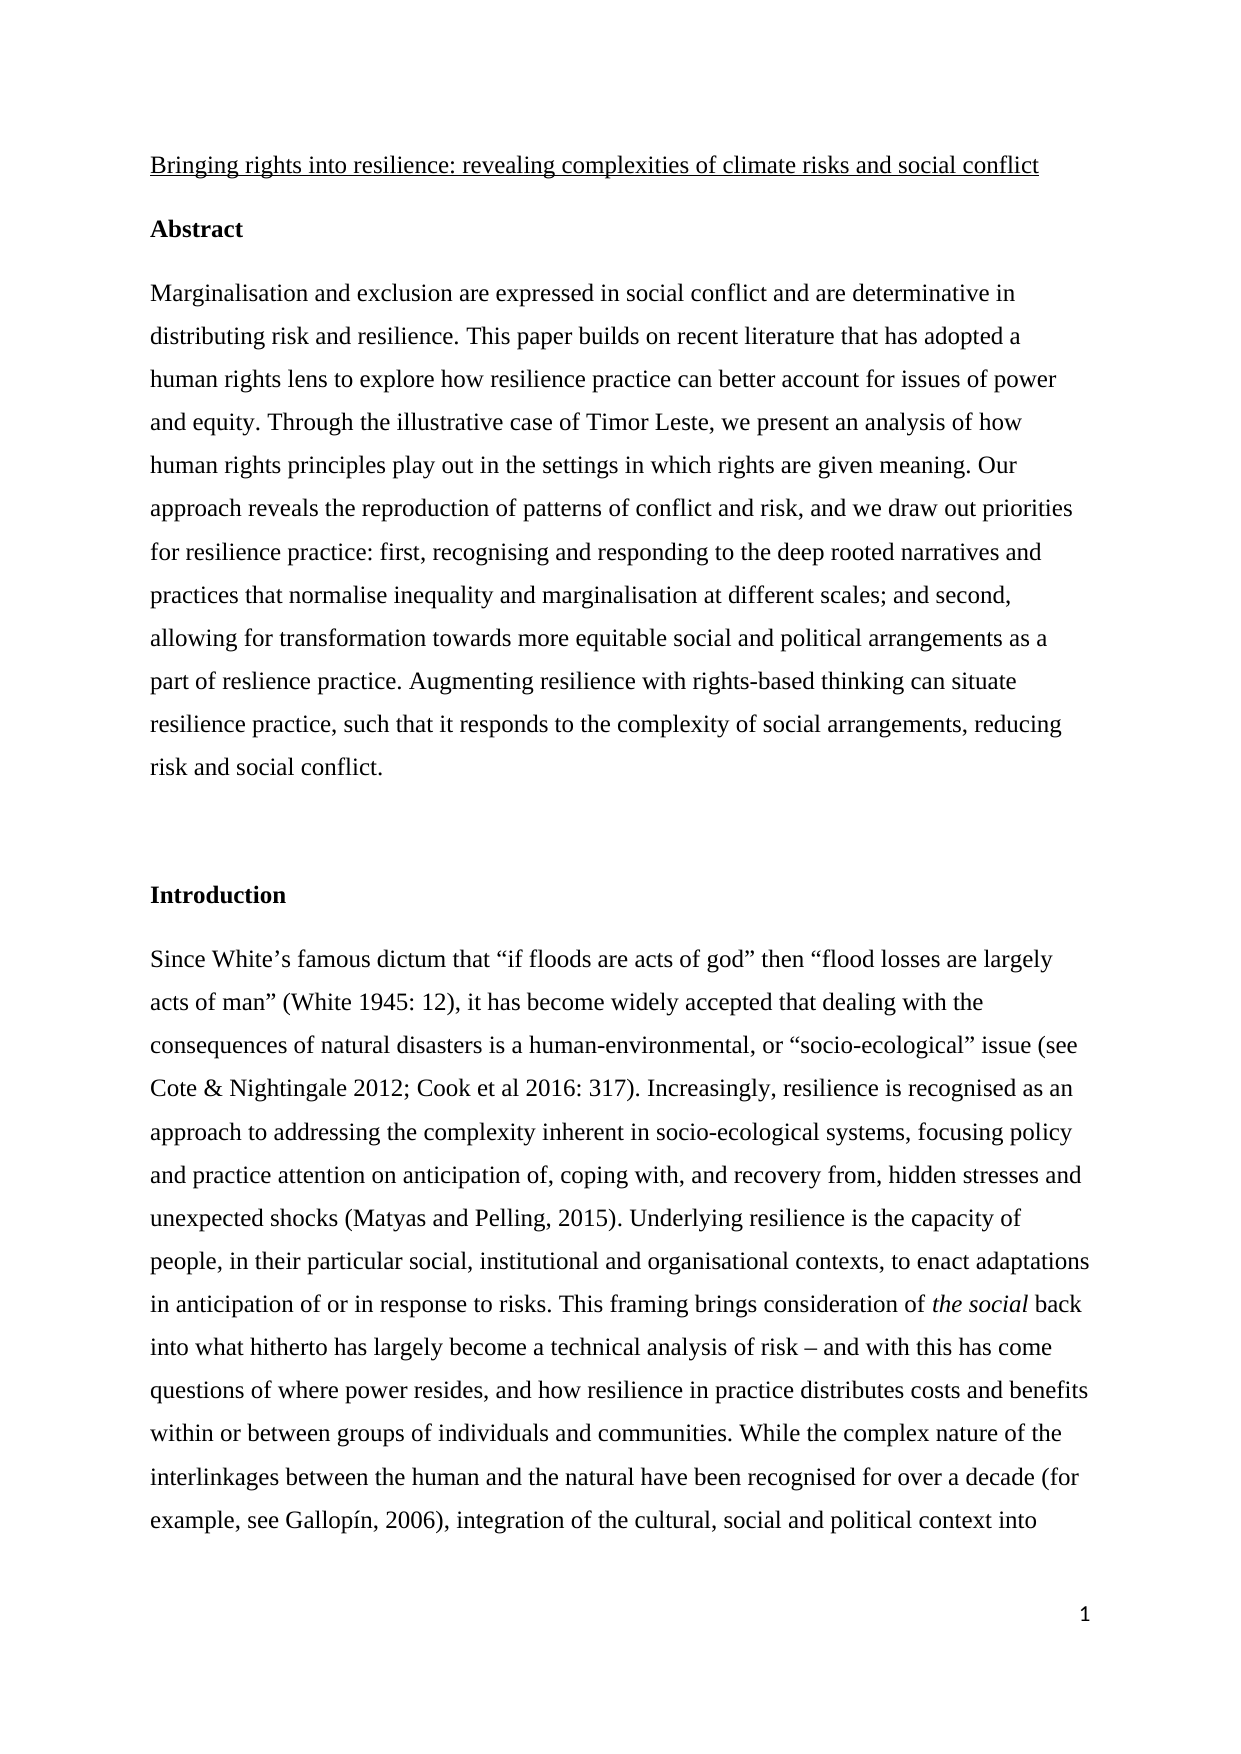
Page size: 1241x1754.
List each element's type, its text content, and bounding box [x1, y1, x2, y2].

text Abstract [150, 214, 1090, 243]
text Marginalisation and exclusion are expressed in social conflict and are determinative in distributing risk and resilience. This paper builds on recent literature that has adopted a human rights lens to explore how resilience practice can better account for issues of power and equity. Through the illustrative case of Timor Leste, we present an analysis of how human rights principles play out in the settings in which rights are given meaning. Our approach reveals the reproduction of patterns of conflict and risk, and we draw out priorities for resilience practice: first, recognising and responding to the deep rooted narratives and practices that normalise inequality and marginalisation at different scales; and second, allowing for transformation towards more equitable social and political arrangements as a part of reslience practice. Augmenting resilience with rights-based thinking can situate resilience practice, such that it responds to the complexity of social arrangements, reducing risk and social conflict. [150, 278, 1090, 781]
text Bringing rights into resilience: revealing complexities of climate risks and social conflict [150, 150, 1090, 179]
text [150, 944, 1090, 1533]
text Introduction [150, 880, 1090, 909]
